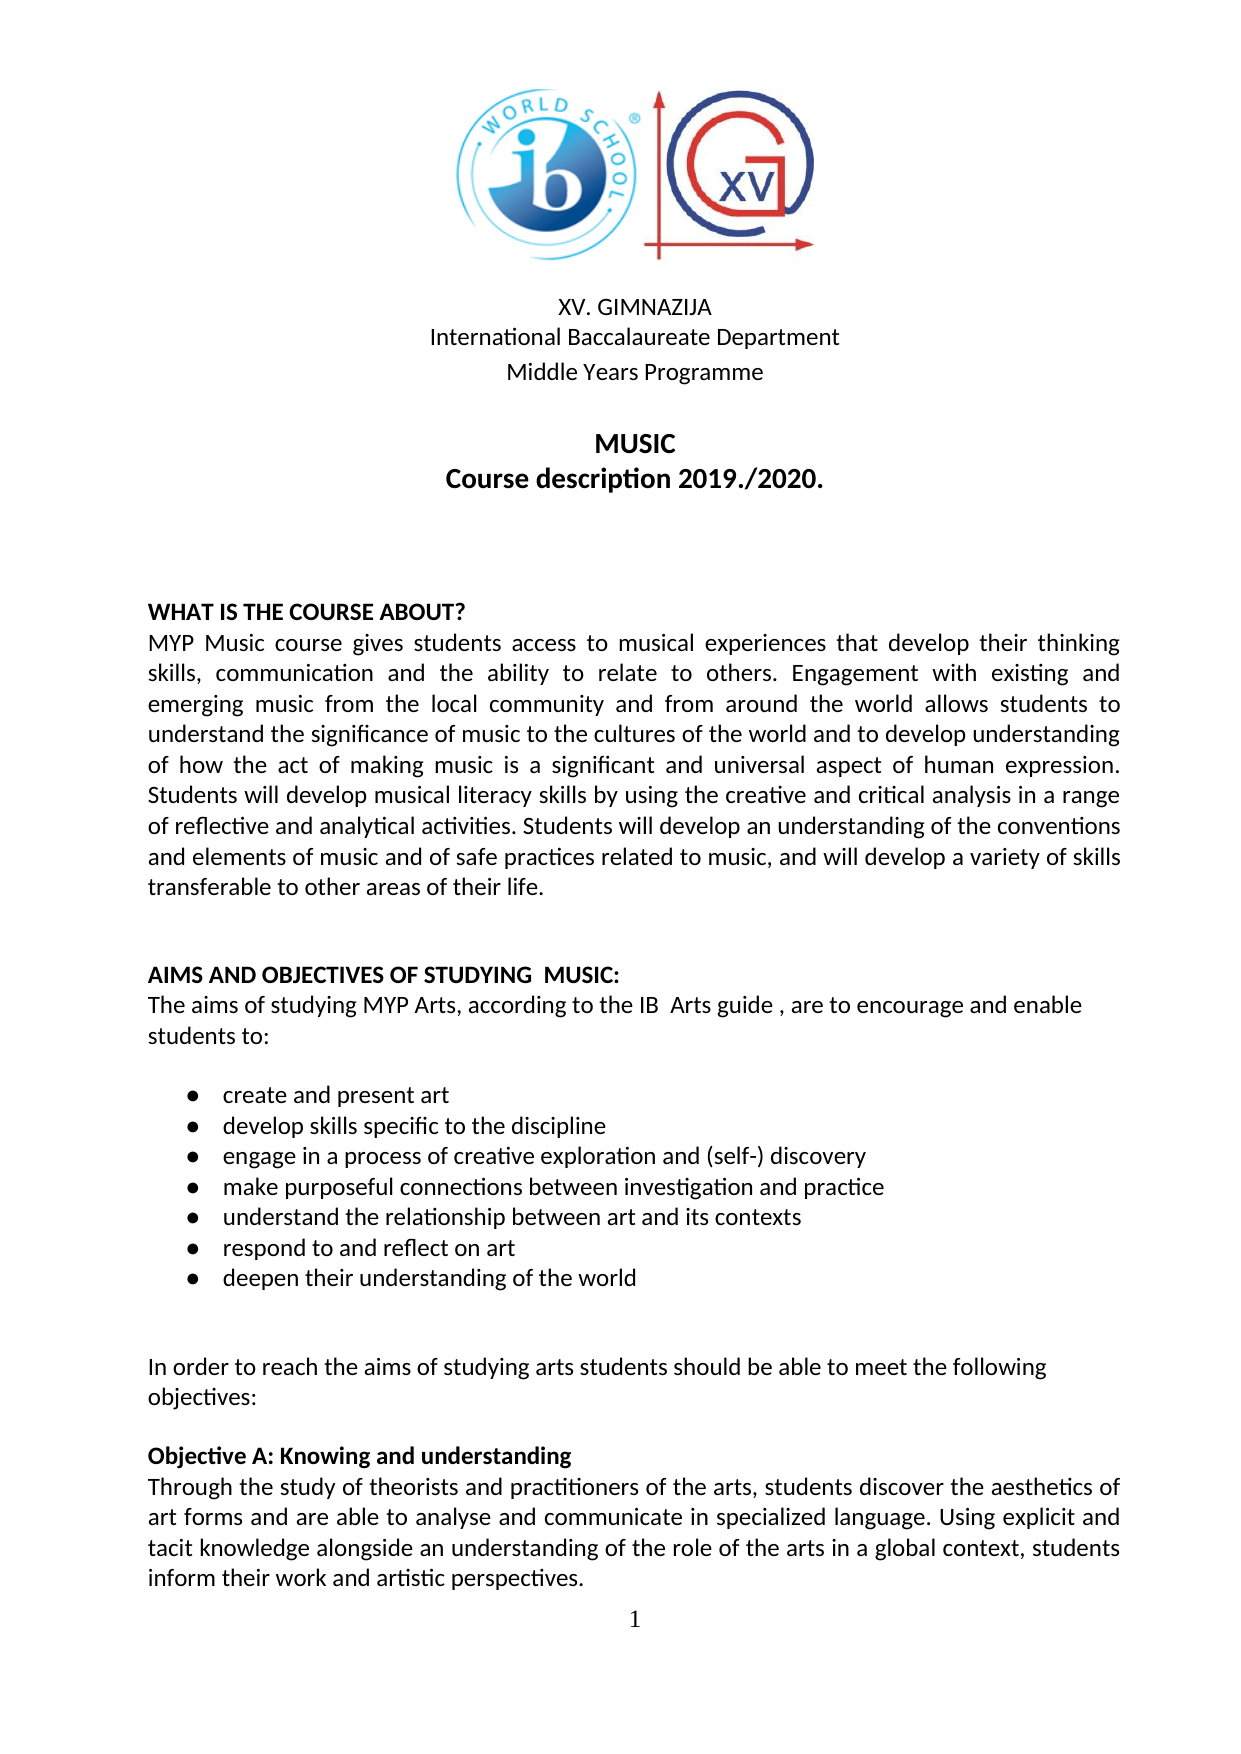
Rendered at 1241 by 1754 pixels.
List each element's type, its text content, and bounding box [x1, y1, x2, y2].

list deepen their understanding of the world [185, 1263, 1122, 1293]
text MUSIC [148, 425, 1122, 461]
text XV. GIMNAZIJA [148, 291, 1122, 321]
list understand the relationship between art and its contexts [185, 1202, 1122, 1232]
list develop skills specific to the discipline [185, 1110, 1122, 1141]
text AIMS AND OBJECTIVES OF STUDYING MUSIC: [148, 959, 1122, 990]
text In order to reach the aims of studying arts students should be able to meet the following objectives: [148, 1351, 1122, 1412]
list engage in a process of creative exploration and (self-) discovery [185, 1141, 1122, 1171]
text WHAT IS THE COURSE ABOUT? [148, 596, 1122, 627]
text Course description 2019./2020. [148, 461, 1122, 496]
list respond to and reflect on art [185, 1232, 1122, 1263]
text The aims of studying MYP Arts, according to the IB Arts guide , are to encourage and enable students to: [148, 990, 1122, 1051]
picture [455, 88, 814, 261]
text Through the study of theorists and practitioners of the arts, students discover the aesthetics of art forms and are able to analyse and communicate in specialized language. Using explicit and tacit knowledge alongside an understanding of the role of the arts in a global context, students inform their work and artistic perspectives. [148, 1471, 1122, 1593]
list create and present art [185, 1079, 1122, 1110]
text Middle Years Programme [148, 356, 1122, 387]
text Objective A: Knowing and understanding [148, 1440, 1122, 1471]
text MYP Music course gives students access to musical experiences that develop their thinking skills, communication and the ability to relate to others. Engagement with existing and emerging music from the local community and from around the world allows students to understand the significance of music to the cultures of the world and to develop understanding of how the act of making music is a significant and universal aspect of human expression. Students will develop musical literacy skills by using the creative and critical analysis in a range of reflective and analytical activities. Students will develop an understanding of the conventions and elements of music and of safe practices related to music, and will develop a variety of skills transferable to other areas of their life. [148, 627, 1122, 902]
text International Baccalaureate Department [148, 321, 1122, 352]
list make purposeful connections between investigation and practice [185, 1171, 1122, 1202]
